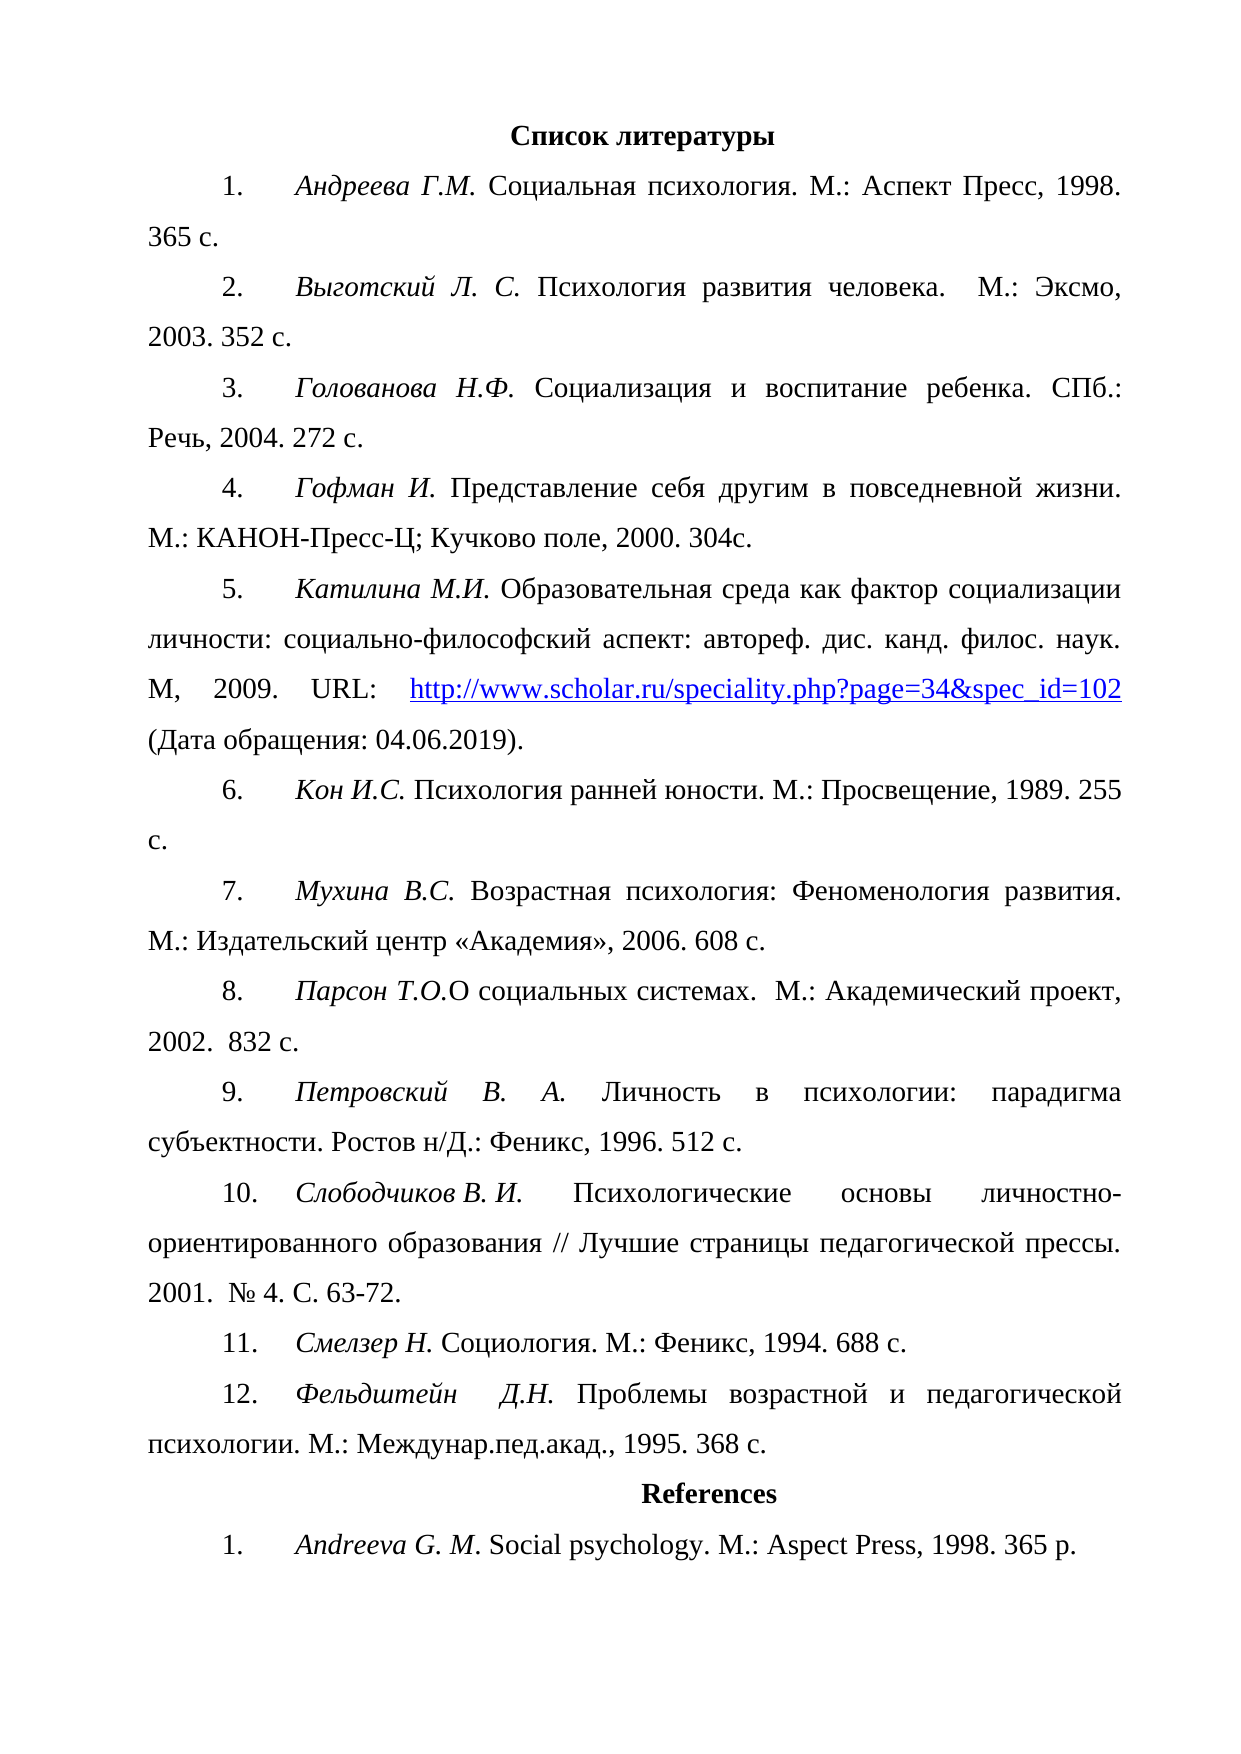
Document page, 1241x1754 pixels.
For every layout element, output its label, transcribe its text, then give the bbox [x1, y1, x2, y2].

list Мухина В.С. Возрастная психология: Феноменология развития. М.: Издательский центр «Академия», 2006. 608 с. [148, 873, 1122, 957]
list Andreeva G. M. Social psychology. M.: Aspect Press, 1998. 365 p. [148, 1527, 1122, 1560]
list Катилина М.И. Образовательная среда как фактор социализации личности: социально-философский аспект: автореф. дис. канд. филос. наук. M, 2009. URL: http://www.scholar.ru/speciality.php?page=34&spec_id=102 (Дата обращения: 04.06.2019). [148, 571, 1122, 755]
list Андреева Г.М. Социальная психология. М.: Аспект Пресс, 1998. 365 с. [148, 168, 1122, 252]
list Парсон Т.О.О социальных системах. М.: Академический проект, 2002. 832 с. [148, 973, 1122, 1057]
text References [222, 1477, 1122, 1510]
list Голованова Н.Ф. Социализация и воспитание ребенка. СПб.: Речь, 2004. 272 с. [148, 370, 1122, 453]
list Гофман И. Представление себя другим в повседневной жизни. М.: КАНОН-Пресс-Ц; Кучково поле, 2000. 304с. [148, 470, 1122, 554]
list Смелзер Н. Социология. М.: Феникс, 1994. 688 с. [148, 1326, 1122, 1359]
list Кон И.С. Психология ранней юности. М.: Просвещение, 1989. 255 с. [148, 772, 1122, 856]
list Слободчиков В. И. Психологические основы личностно-ориентированного образования // Лучшие страницы педагогической прессы. 2001. № 4. С. 63-72. [148, 1175, 1122, 1309]
list Петровский В. А. Личность в психологии: парадигма субъектности. Ростов н/Д.: Феникс, 1996. 512 с. [148, 1074, 1122, 1158]
list Фельдштейн Д.Н. Проблемы возрастной и педагогической психологии. М.: Междунар.пед.акад., 1995. 368 с. [148, 1376, 1122, 1460]
list Выготский Л. C. Психология развития человека. М.: Эксмо, 2003. 352 с. [148, 269, 1122, 353]
text Список литературы [148, 118, 1063, 152]
